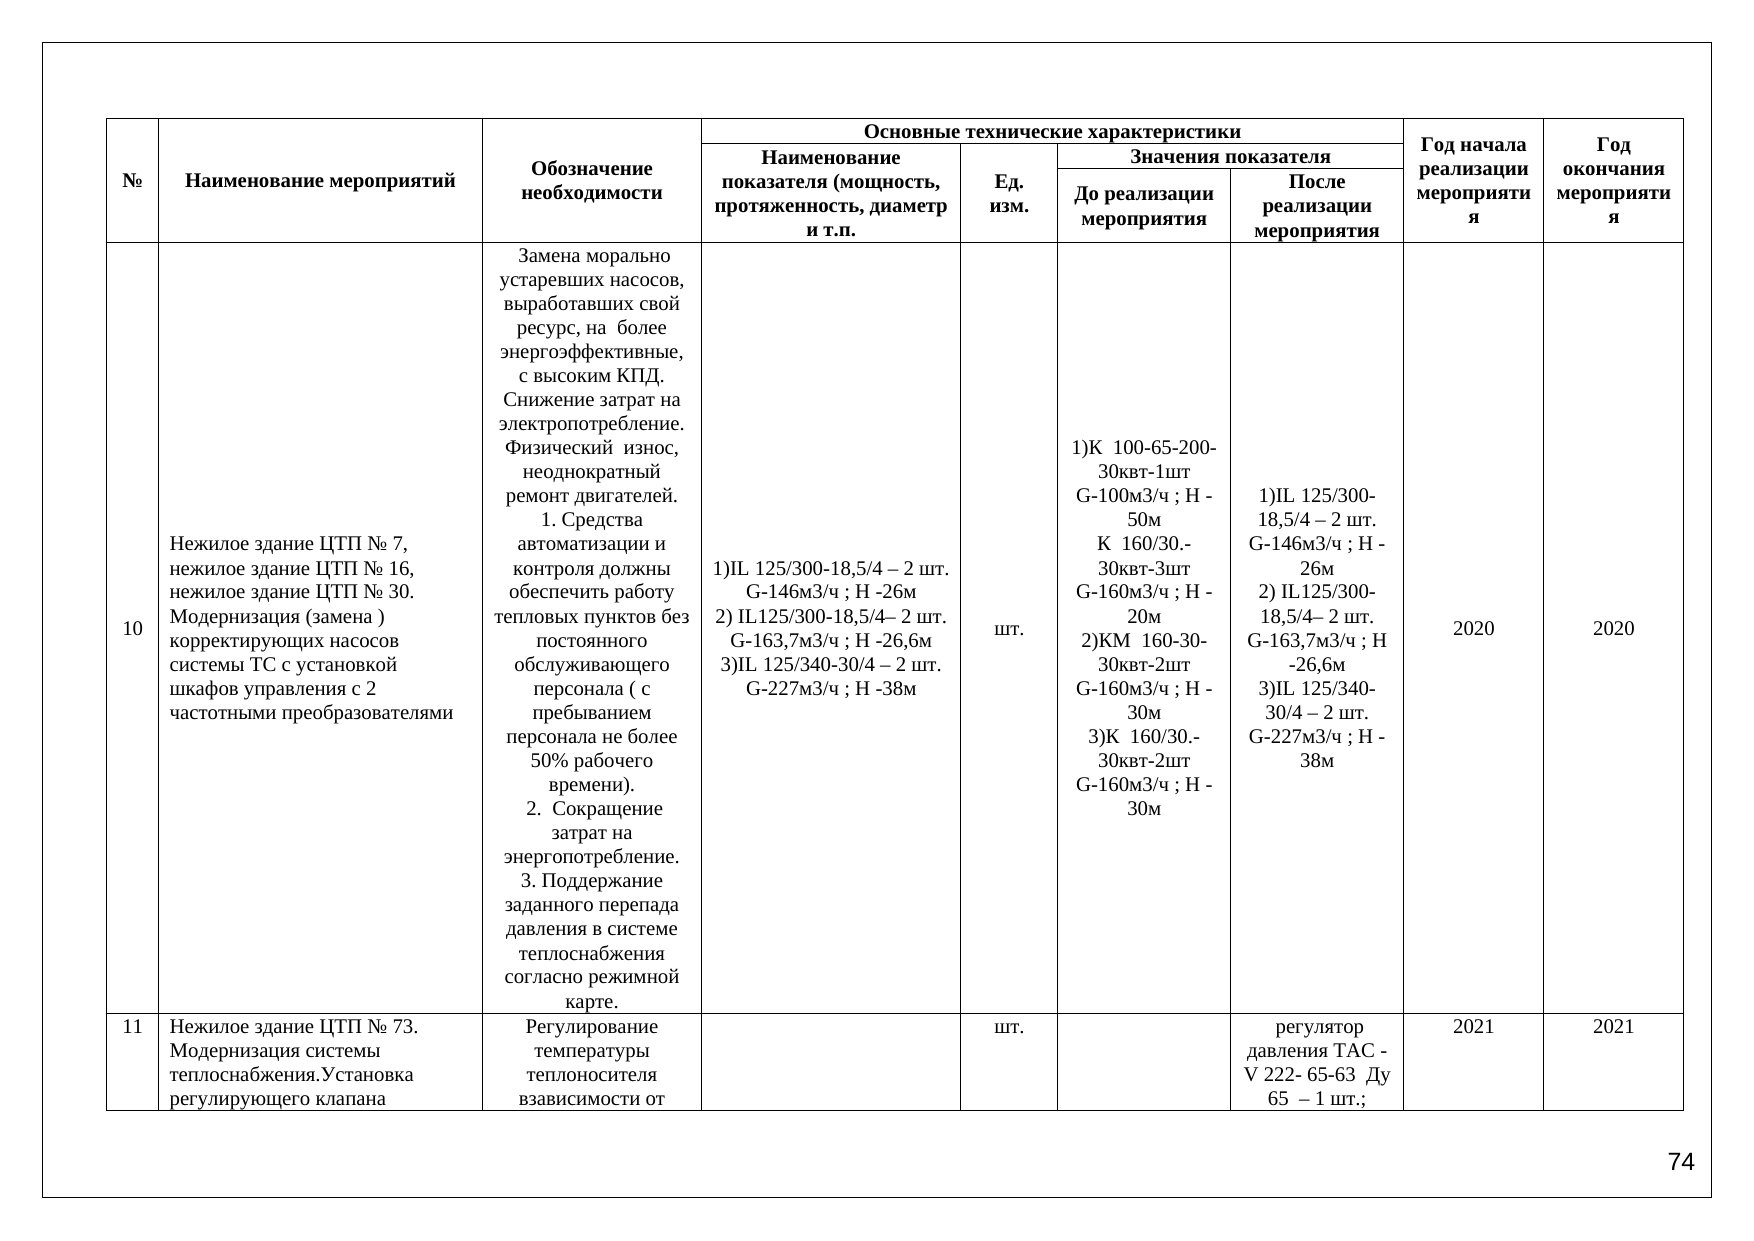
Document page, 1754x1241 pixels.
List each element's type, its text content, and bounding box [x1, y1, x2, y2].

table_header Основные технические характеристики [702, 119, 1403, 143]
table_cell Замена морально устаревших насосов, выработавших свой ресурс, на более энергоэффективные, с высоким КПД. Снижение затрат на электропотребление. Физический износ, неоднократный ремонт двигателей. 1. Средства автоматизации и контроля должны обеспечить работу тепловых пунктов без постоянного обслуживающего персонала ( с пребыванием персонала не более 50% рабочего времени). 2. Сокращение затрат на энергопотребление. 3. Поддержание заданного перепада давления в системе теплоснабжения согласно режимной карте. [483, 243, 701, 1013]
table_header Наименование мероприятий [159, 119, 482, 242]
table_cell После реализации мероприятия [1231, 169, 1403, 242]
table_cell 2021 [1404, 1014, 1543, 1110]
table_header Обозначение необходимости [483, 119, 701, 242]
table_header Год начала реализации мероприятия [1404, 119, 1543, 242]
table_cell 2020 [1544, 243, 1683, 1013]
table_cell регулятор давления ТАС -V 222- 65-63 Ду 65 – 1 шт.; [1231, 1014, 1403, 1110]
table_cell шт. [961, 243, 1057, 1013]
table_cell [1058, 1014, 1230, 1110]
table_cell 2020 [1404, 243, 1543, 1013]
table_cell До реализации мероприятия [1058, 169, 1230, 242]
table_cell 11 [107, 1014, 158, 1110]
table_cell [702, 1014, 960, 1110]
table_cell Значения показателя [1058, 144, 1403, 168]
table_cell Регулирование температуры теплоносителя взависимости от температуры наружного воздуха, согласно температурному графику (погодное регулирование) . [483, 1014, 701, 1110]
table_cell Нежилое здание ЦТП № 7, нежилое здание ЦТП № 16, нежилое здание ЦТП № 30. Модернизация (замена ) корректирующих насосов системы ТС с установкой шкафов управления с 2 частотными преобразователями [159, 243, 482, 1013]
table_cell 10 [107, 243, 158, 1013]
table_cell 2021 [1544, 1014, 1683, 1110]
table_cell Ед. изм. [961, 144, 1057, 242]
table_cell шт. [961, 1014, 1057, 1110]
table_cell Наименование показателя (мощность, протяженность, диаметр и т.п. [702, 144, 960, 242]
table_header Год окончания мероприятия [1544, 119, 1683, 242]
table_header № [107, 119, 158, 242]
table_cell 1)К 100-65-200-30квт-1шт G-100м3/ч ; Н -50м К 160/30.-30квт-3шт G-160м3/ч ; Н -20м 2)КМ 160-30-30квт-2шт G-160м3/ч ; Н -30м 3)К 160/30.-30квт-2шт G-160м3/ч ; Н -30м [1058, 243, 1230, 1013]
